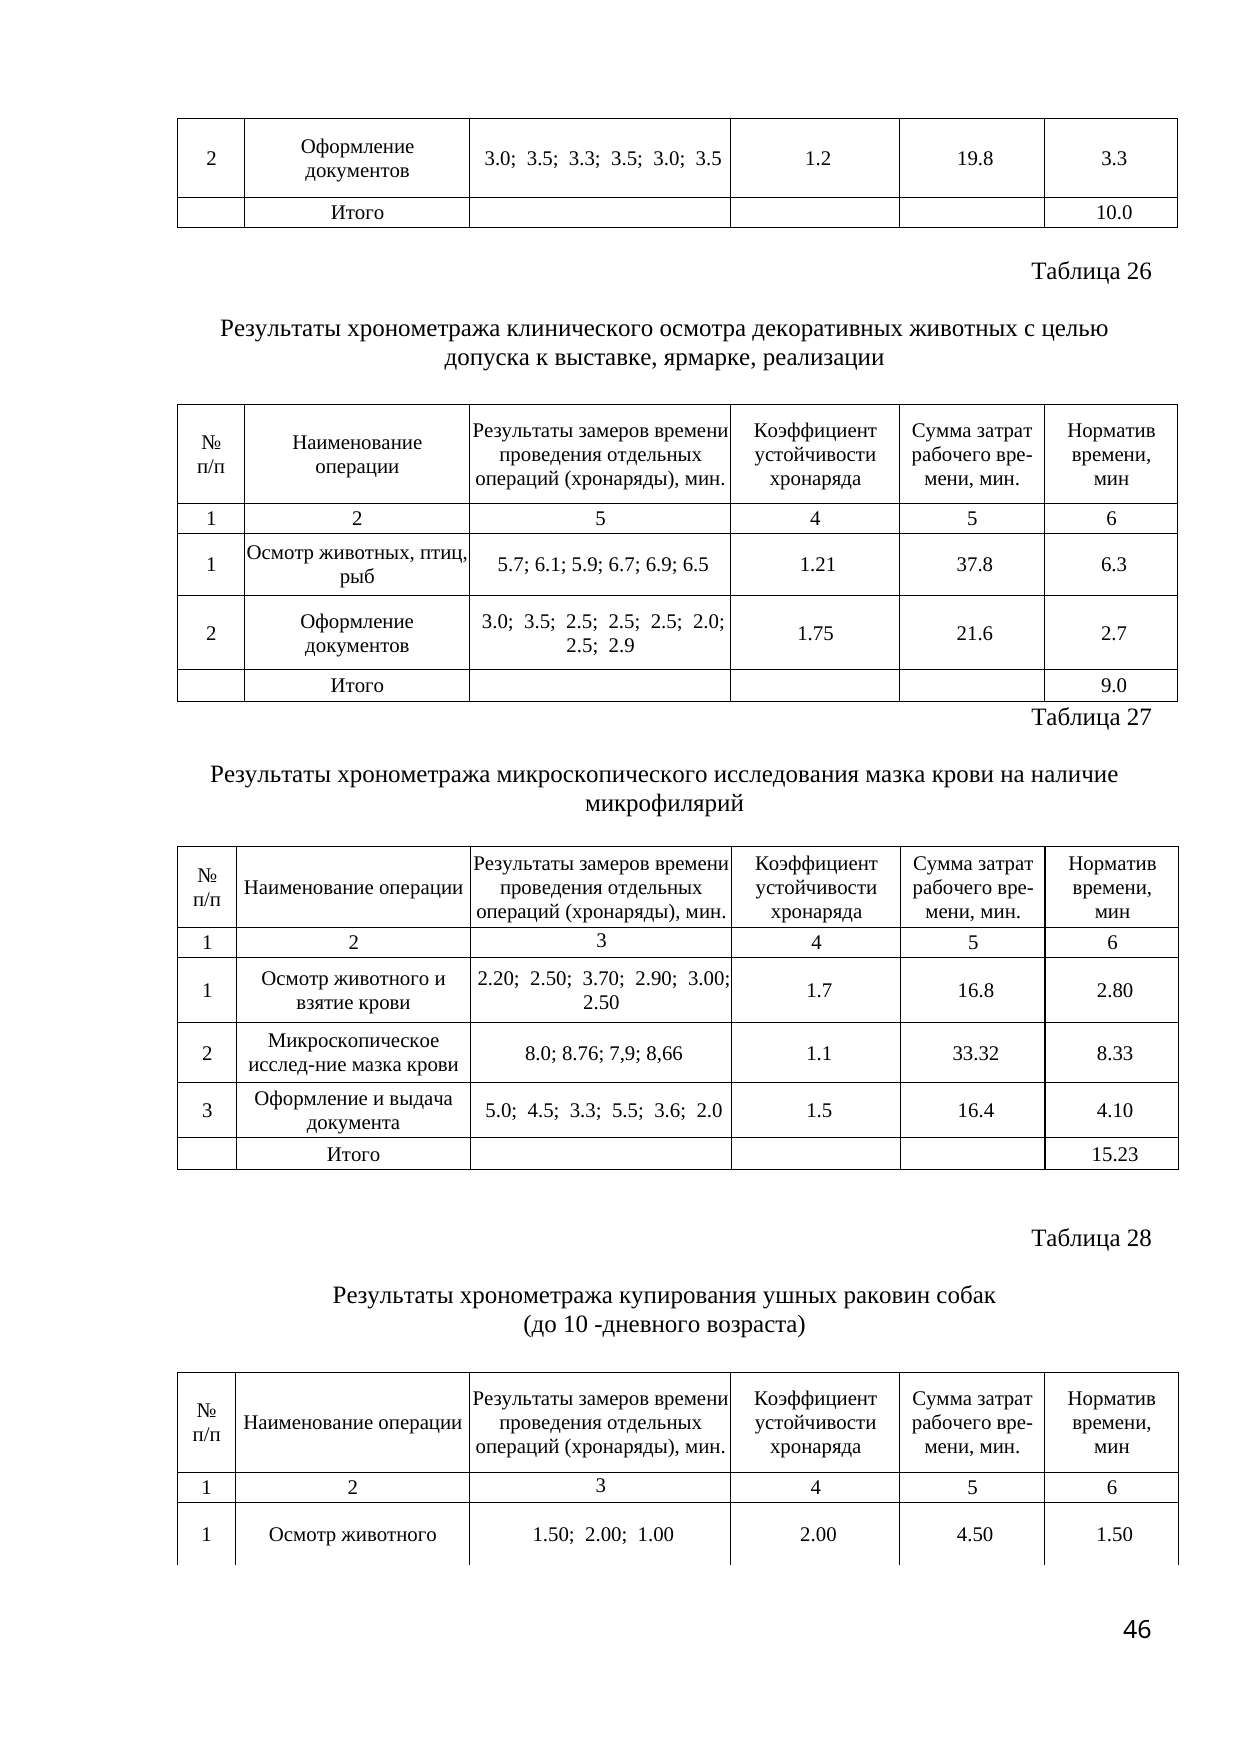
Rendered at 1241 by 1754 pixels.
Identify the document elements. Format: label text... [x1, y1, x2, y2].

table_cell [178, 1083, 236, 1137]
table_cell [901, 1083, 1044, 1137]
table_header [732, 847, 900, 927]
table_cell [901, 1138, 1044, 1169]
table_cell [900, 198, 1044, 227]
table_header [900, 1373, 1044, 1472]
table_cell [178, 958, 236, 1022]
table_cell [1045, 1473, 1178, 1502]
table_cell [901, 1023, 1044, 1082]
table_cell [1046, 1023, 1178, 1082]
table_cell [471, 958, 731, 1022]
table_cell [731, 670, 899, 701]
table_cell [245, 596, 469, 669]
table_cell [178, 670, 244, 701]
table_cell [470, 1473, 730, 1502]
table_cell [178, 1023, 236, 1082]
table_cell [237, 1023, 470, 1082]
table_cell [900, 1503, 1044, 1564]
text Таблица 28 [177, 1223, 1152, 1252]
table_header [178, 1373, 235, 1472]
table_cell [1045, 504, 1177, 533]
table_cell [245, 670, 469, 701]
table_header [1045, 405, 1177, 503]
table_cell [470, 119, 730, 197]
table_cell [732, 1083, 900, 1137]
text Результаты хронометража купирования ушных раковин собак [177, 1281, 1152, 1309]
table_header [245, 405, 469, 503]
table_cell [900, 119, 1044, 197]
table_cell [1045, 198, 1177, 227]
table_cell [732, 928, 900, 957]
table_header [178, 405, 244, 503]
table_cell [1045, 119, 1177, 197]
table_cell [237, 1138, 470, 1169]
text Таблица 27 [177, 702, 1152, 731]
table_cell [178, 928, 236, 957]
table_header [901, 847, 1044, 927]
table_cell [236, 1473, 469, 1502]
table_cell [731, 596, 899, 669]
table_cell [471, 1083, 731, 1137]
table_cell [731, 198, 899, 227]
text Результаты хронометража клинического осмотра декоративных животных с целью допуска к выставке, ярмарке, реализации [177, 313, 1152, 371]
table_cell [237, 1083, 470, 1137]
text (до 10 -дневного возраста) [177, 1309, 1152, 1338]
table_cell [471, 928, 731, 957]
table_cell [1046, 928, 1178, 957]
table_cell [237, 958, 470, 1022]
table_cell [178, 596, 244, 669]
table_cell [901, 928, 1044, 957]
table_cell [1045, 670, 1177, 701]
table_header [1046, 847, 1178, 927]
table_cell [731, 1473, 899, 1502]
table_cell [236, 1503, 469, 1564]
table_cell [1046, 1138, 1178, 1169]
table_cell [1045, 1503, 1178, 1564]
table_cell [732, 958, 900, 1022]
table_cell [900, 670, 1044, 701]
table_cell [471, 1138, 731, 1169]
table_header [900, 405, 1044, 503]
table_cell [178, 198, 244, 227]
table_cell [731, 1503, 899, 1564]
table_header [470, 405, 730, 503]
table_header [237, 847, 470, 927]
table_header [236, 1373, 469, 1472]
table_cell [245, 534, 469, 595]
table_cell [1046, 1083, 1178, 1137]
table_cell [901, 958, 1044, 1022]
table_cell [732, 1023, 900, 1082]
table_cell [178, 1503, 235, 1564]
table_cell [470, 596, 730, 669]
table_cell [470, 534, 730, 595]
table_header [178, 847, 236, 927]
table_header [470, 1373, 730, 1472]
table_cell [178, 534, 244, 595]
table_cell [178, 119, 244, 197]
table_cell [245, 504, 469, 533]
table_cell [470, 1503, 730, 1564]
text Таблица 26 [177, 256, 1152, 284]
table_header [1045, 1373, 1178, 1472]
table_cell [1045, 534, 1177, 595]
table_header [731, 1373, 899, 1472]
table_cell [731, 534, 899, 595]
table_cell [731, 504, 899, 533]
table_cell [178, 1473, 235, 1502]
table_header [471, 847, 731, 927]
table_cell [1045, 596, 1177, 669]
text Результаты хронометража микроскопического исследования мазка крови на наличие микрофилярий [177, 759, 1152, 817]
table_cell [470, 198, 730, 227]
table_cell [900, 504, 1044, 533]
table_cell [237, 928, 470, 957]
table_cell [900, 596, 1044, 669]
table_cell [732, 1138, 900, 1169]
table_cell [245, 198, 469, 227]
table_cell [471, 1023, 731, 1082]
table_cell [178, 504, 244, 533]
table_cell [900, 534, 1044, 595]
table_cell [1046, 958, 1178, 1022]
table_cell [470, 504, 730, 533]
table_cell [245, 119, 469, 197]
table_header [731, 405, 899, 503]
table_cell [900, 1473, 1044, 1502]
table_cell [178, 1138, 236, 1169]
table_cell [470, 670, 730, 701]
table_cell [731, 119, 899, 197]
